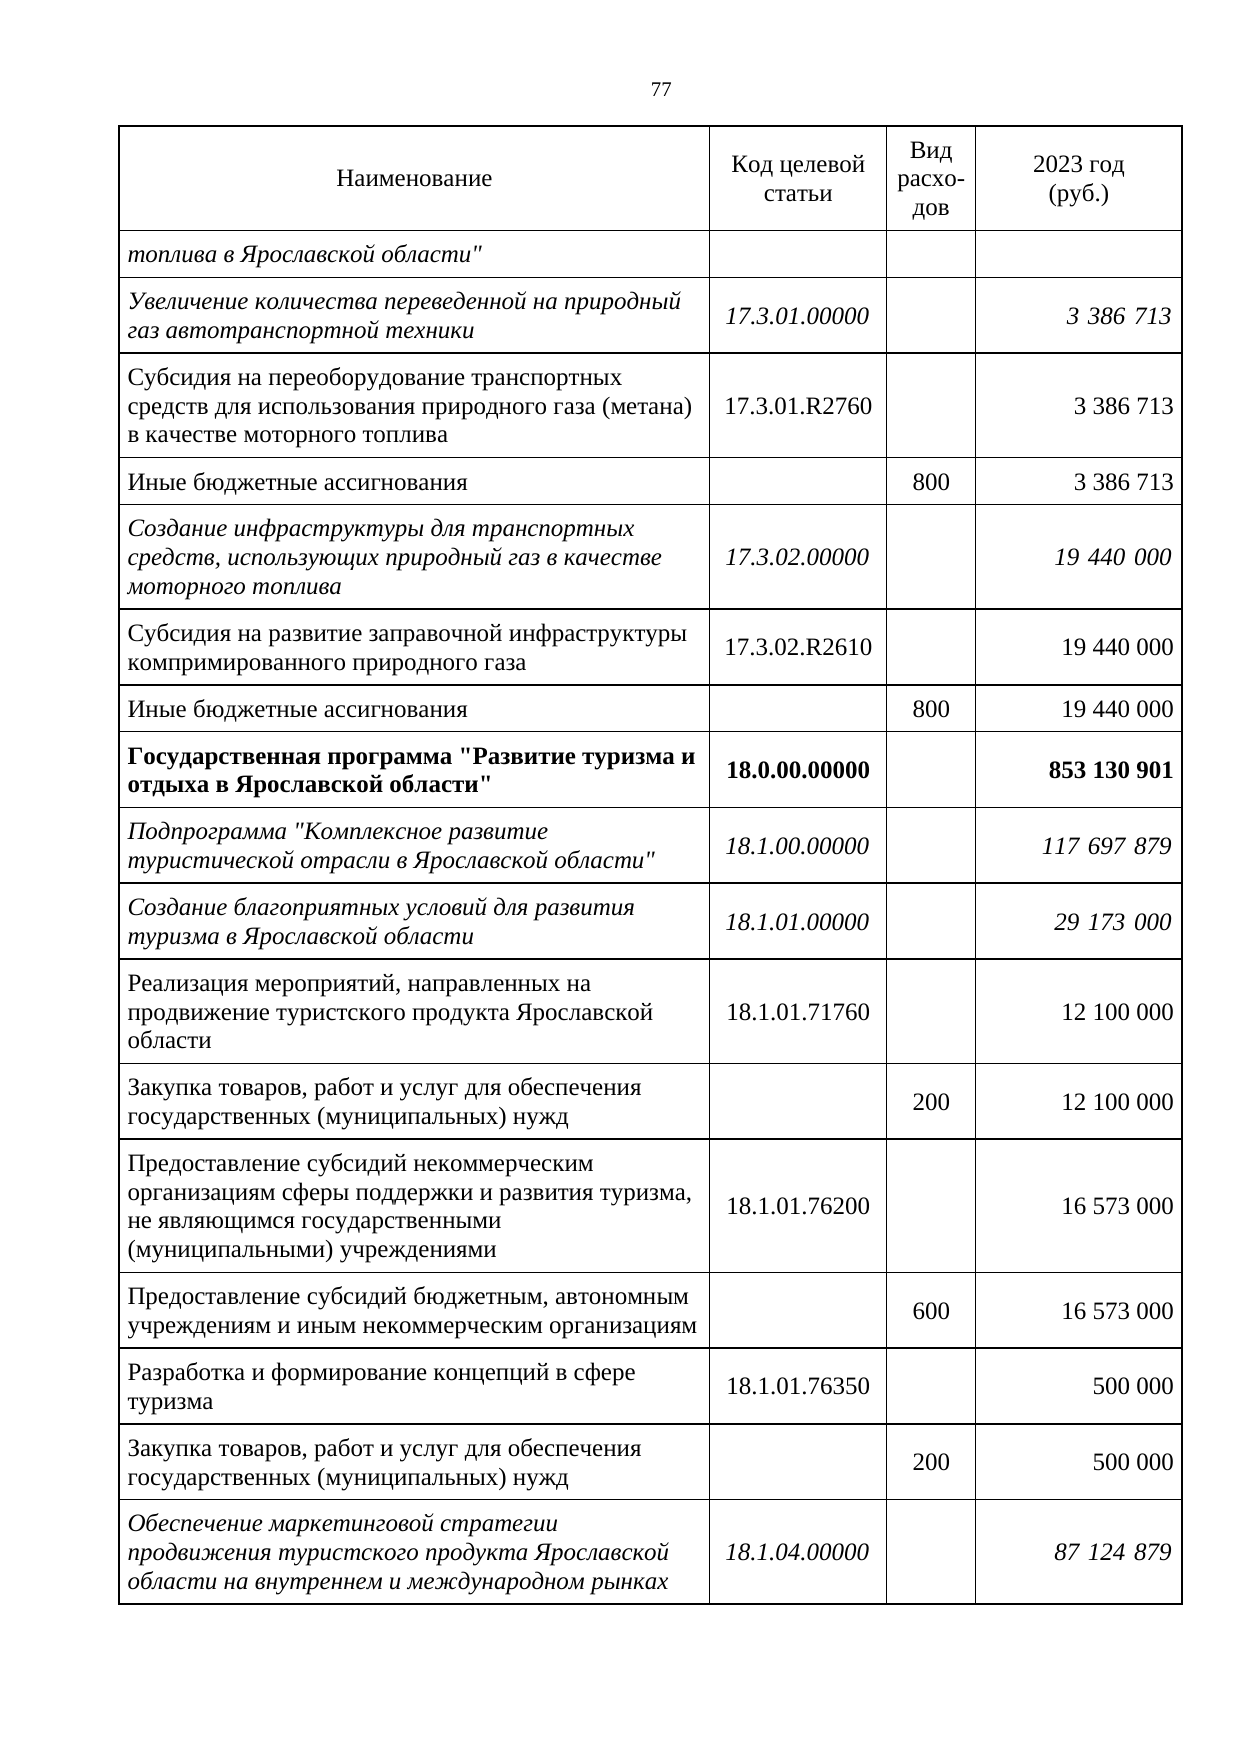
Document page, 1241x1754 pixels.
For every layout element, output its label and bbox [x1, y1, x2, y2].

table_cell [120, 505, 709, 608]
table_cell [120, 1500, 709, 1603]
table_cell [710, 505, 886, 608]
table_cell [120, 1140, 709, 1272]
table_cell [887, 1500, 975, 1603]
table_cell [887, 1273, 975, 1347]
table_header [710, 127, 886, 229]
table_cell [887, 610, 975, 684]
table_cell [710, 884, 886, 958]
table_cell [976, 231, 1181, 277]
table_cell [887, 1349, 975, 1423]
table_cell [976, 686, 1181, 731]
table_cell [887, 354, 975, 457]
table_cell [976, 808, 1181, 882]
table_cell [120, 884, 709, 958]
table_header [120, 127, 709, 229]
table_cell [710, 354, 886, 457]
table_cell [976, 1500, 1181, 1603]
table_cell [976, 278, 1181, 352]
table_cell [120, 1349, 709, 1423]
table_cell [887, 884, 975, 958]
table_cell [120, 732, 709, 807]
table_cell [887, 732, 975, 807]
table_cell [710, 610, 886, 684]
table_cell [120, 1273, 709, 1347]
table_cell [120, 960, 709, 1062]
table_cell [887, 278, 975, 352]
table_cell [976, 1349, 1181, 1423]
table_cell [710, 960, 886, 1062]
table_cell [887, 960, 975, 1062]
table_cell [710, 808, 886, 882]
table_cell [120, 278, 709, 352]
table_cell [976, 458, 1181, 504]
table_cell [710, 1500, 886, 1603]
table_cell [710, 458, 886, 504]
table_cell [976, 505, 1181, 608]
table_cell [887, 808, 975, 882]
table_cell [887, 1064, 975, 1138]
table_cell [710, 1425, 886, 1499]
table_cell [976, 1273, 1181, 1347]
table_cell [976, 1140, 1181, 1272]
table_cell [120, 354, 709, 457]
table_header [887, 127, 975, 229]
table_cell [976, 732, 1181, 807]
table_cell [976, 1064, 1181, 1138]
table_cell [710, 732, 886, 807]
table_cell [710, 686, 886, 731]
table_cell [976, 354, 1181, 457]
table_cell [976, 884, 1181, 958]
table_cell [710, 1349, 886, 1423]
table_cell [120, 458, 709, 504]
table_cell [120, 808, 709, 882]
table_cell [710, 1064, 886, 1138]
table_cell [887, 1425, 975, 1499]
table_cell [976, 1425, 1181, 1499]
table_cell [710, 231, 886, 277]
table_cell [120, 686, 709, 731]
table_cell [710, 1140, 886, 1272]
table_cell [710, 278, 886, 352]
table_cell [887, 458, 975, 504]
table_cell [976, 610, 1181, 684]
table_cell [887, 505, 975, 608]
table_header [976, 127, 1181, 229]
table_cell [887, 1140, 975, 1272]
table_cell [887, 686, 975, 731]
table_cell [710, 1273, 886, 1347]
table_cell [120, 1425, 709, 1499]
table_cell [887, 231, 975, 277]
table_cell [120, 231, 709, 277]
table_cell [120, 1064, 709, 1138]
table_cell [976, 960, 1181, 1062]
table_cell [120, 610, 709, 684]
